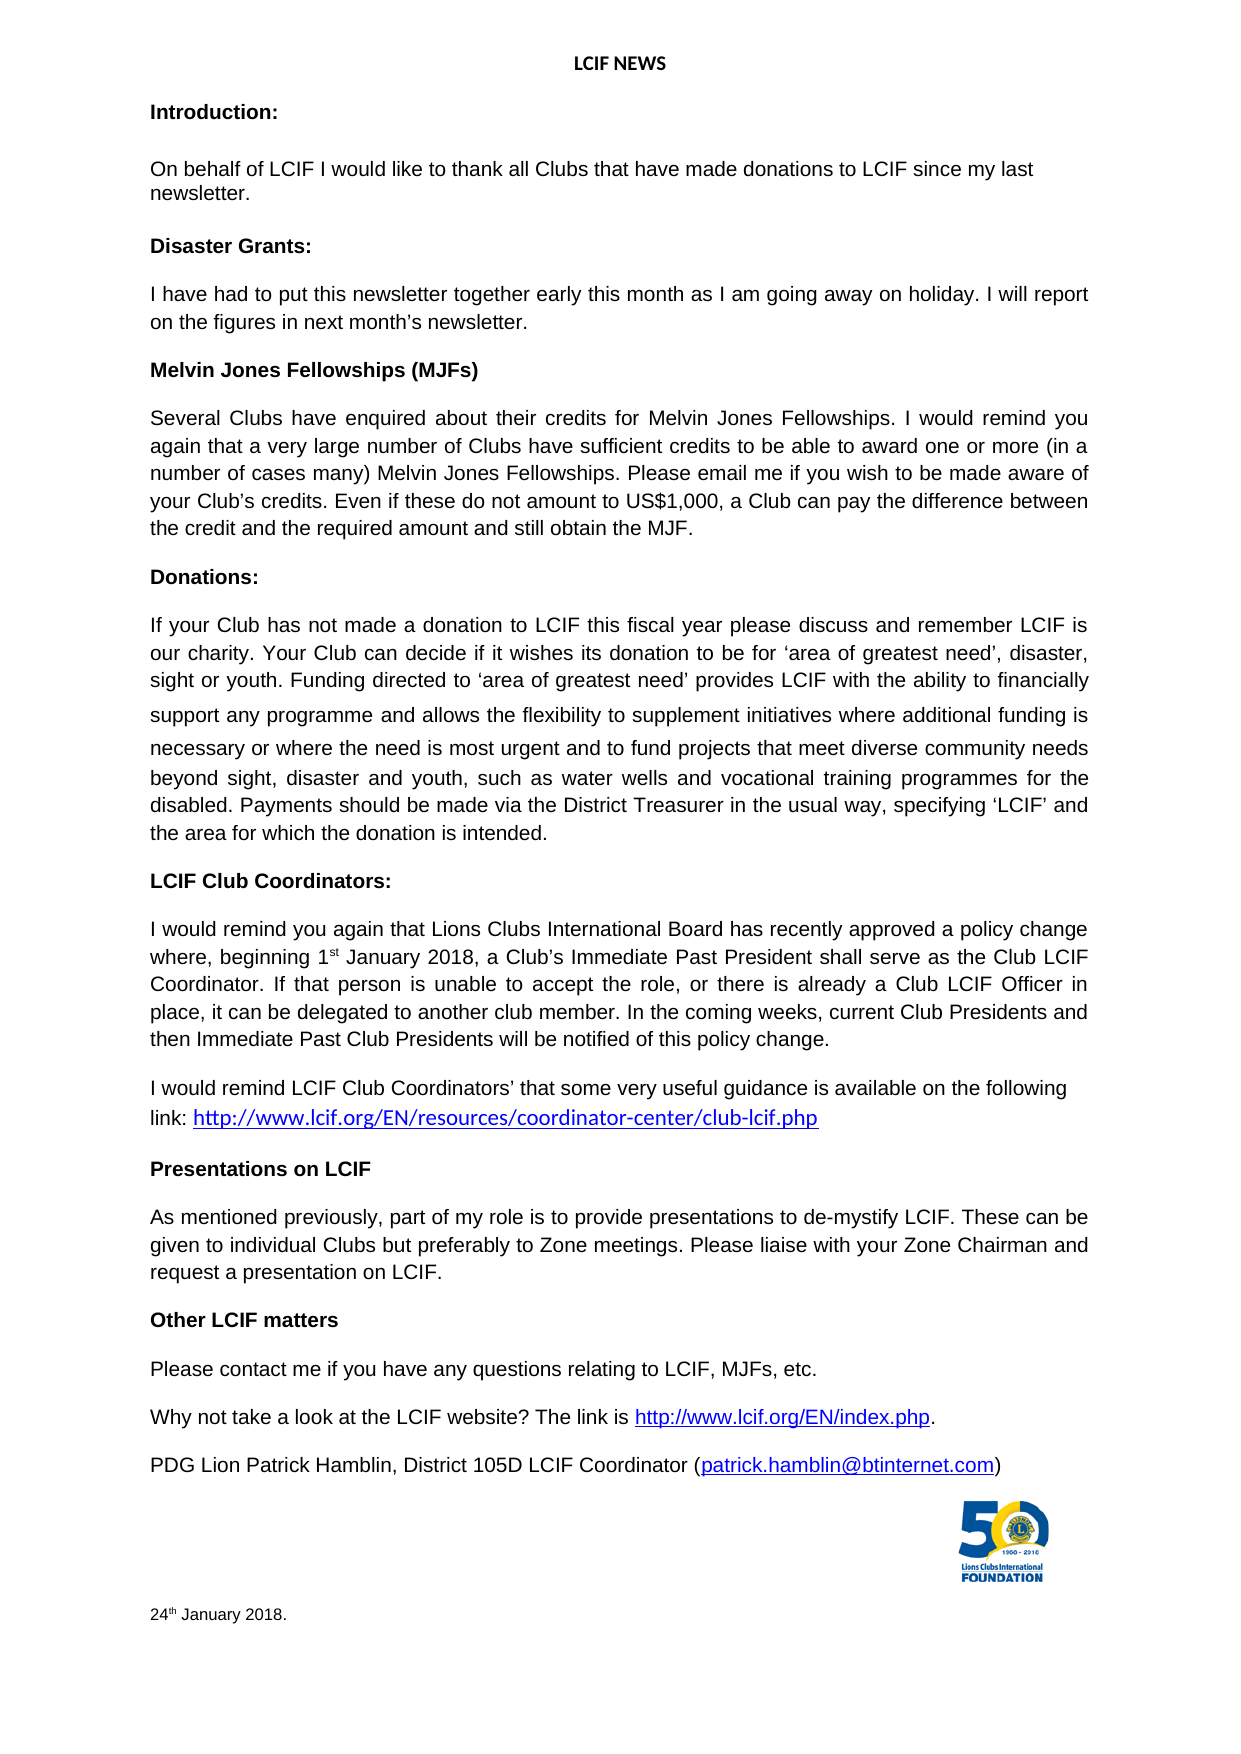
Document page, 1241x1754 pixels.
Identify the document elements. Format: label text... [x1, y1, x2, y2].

text Other LCIF matters [150, 1308, 1090, 1332]
text If your Club has not made a donation to LCIF this fiscal year please discuss and remember LCIF is our charity. Your Club can decide if it wishes its donation to be for ‘area of greatest need’, disaster, sight or youth. Funding directed to ‘area of greatest need’ provides LCIF with the ability to financially support any programme and allows the flexibility to supplement initiatives where additional funding is necessary or where the need is most urgent and to fund projects that meet diverse community needs beyond sight, disaster and youth, such as water wells and vocational training programmes for the disabled. Payments should be made via the District Treasurer in the usual way, specifying ‘LCIF’ and the area for which the donation is intended. [150, 613, 1090, 844]
text 24th January 2018. [150, 1605, 1090, 1624]
text I would remind LCIF Club Coordinators’ that some very useful guidance is available on the following link: http://www.lcif.org/EN/resources/coordinator-center/club-lcif.php [150, 1075, 1090, 1132]
text Donations: [150, 564, 1090, 588]
text Why not take a look at the LCIF website? The link is http://www.lcif.org/EN/index.php. [150, 1405, 1090, 1429]
text I have had to put this newsletter together early this month as I am going away on holiday. I will report on the figures in next month’s newsletter. [150, 282, 1090, 333]
text On behalf of LCIF I would like to thank all Clubs that have made donations to LCIF since my last newsletter. [150, 157, 1090, 204]
text Please contact me if you have any questions relating to LCIF, MJFs, etc. [150, 1357, 1090, 1381]
text Melvin Jones Fellowships (MJFs) [150, 358, 1090, 382]
text Disaster Grants: [150, 234, 1090, 258]
text Several Clubs have enquired about their credits for Melvin Jones Fellowships. I would remind you again that a very large number of Clubs have sufficient credits to be able to award one or more (in a number of cases many) Melvin Jones Fellowships. Please email me if you wish to be made aware of your Club’s credits. Even if these do not amount to US$1,000, a Club can pay the difference between the credit and the required amount and still obtain the MJF. [150, 406, 1090, 540]
text LCIF Club Coordinators: [150, 869, 1090, 893]
text As mentioned previously, part of my role is to provide presentations to de-mystify LCIF. These can be given to individual Clubs but preferably to Zone meetings. Please liaise with your Zone Chairman and request a presentation on LCIF. [150, 1205, 1090, 1284]
text PDG Lion Patrick Hamblin, District 105D LCIF Coordinator (patrick.hamblin@btinternet.com) [150, 1453, 1090, 1477]
picture [958, 1501, 1049, 1582]
text Presentations on LCIF [150, 1157, 1090, 1181]
text I would remind you again that Lions Clubs International Board has recently approved a policy change where, beginning 1st January 2018, a Club’s Immediate Past President shall serve as the Club LCIF Coordinator. If that person is unable to accept the role, or there is already a Club LCIF Officer in place, it can be delegated to another club member. In the coming weeks, current Club Presidents and then Immediate Past Club Presidents will be notified of this policy change. [150, 917, 1090, 1051]
text LCIF NEWS [150, 50, 1090, 75]
text Introduction: [150, 100, 1090, 124]
